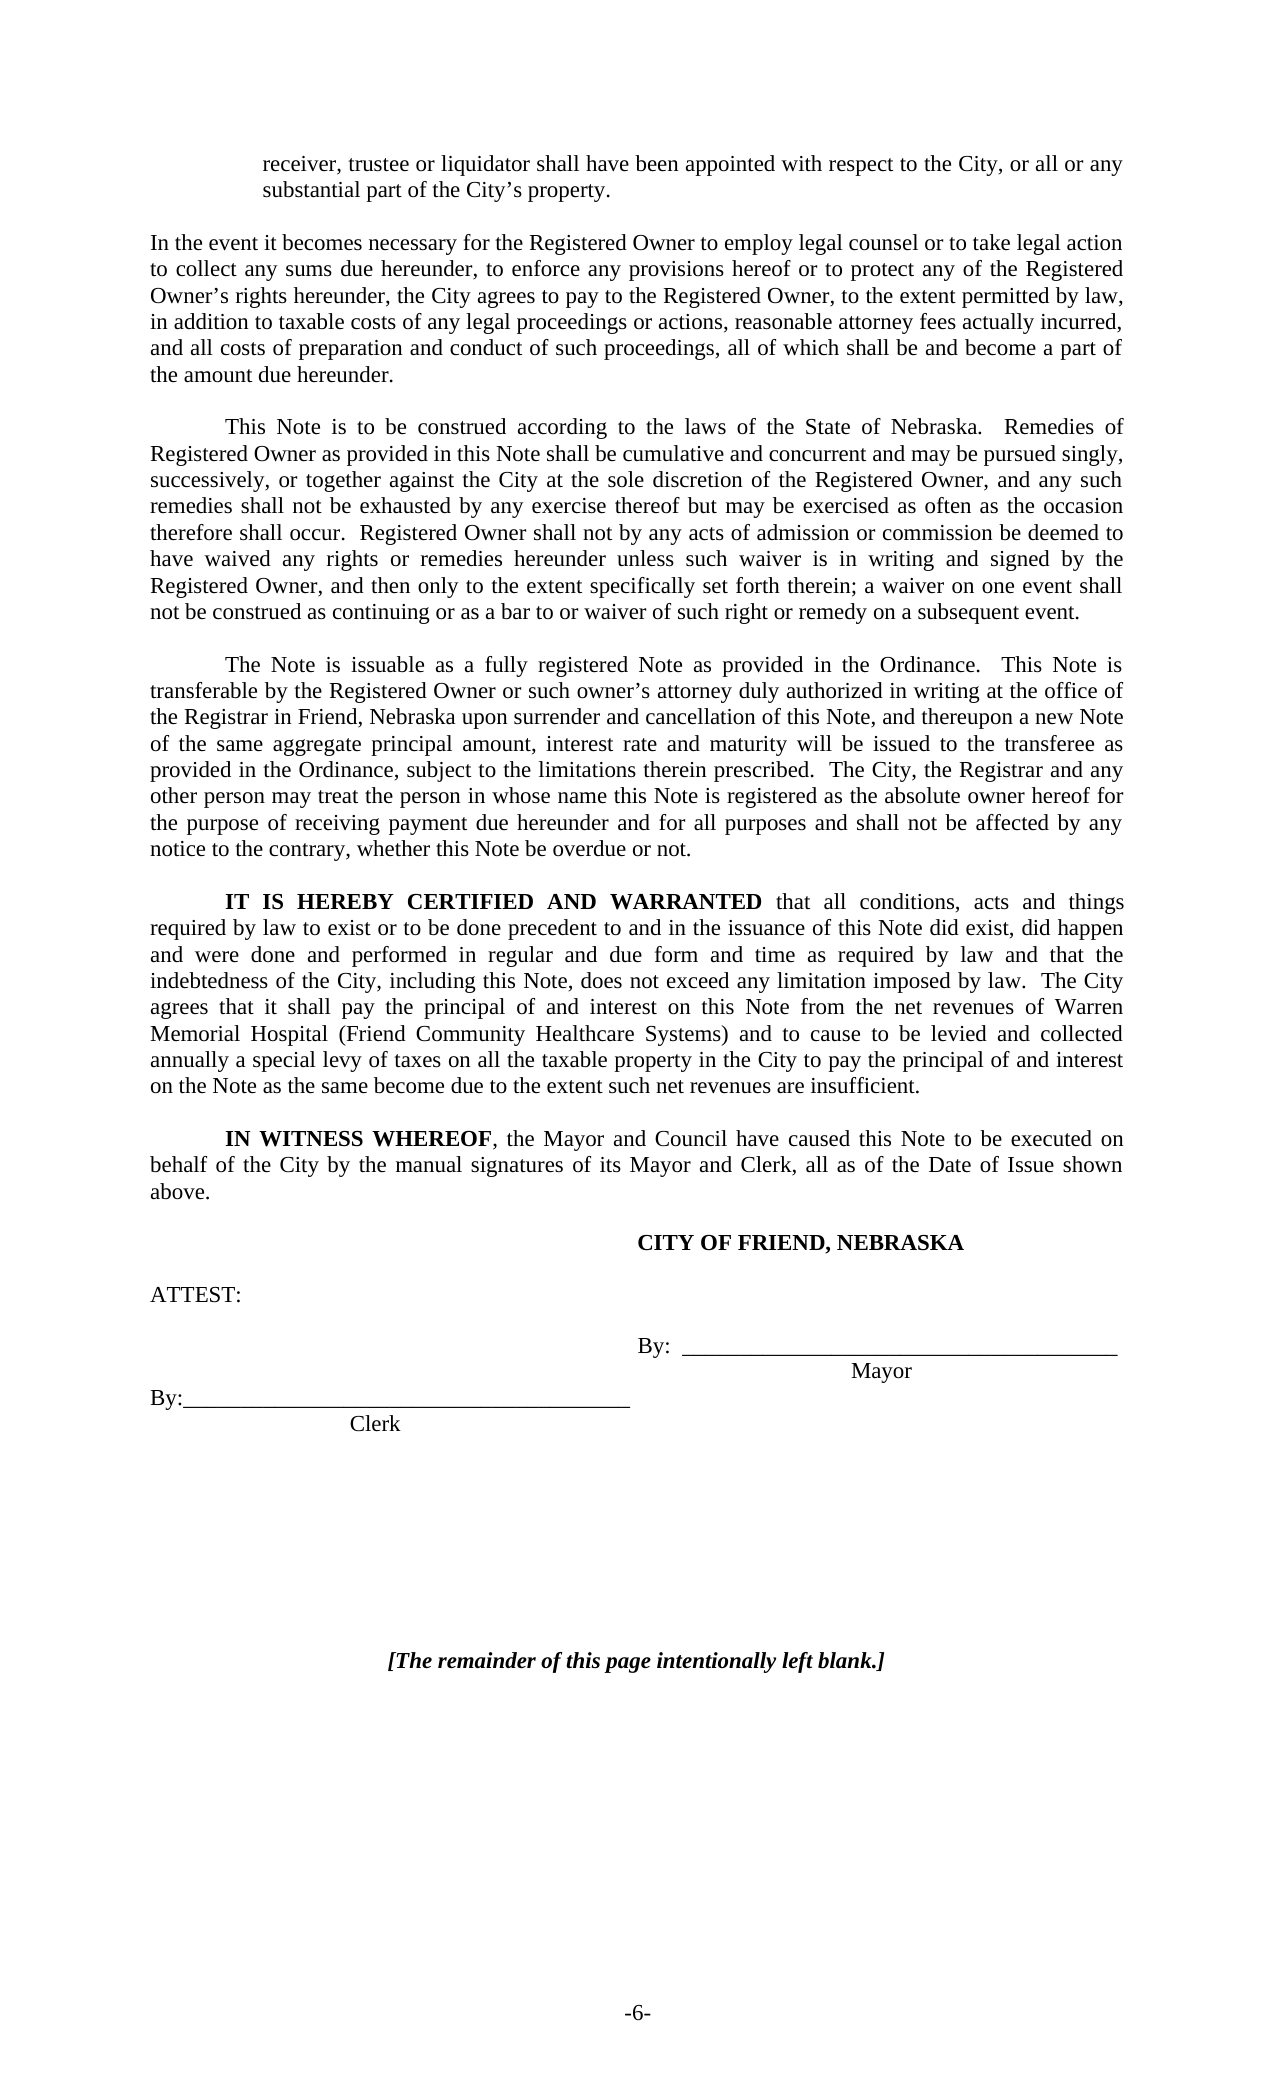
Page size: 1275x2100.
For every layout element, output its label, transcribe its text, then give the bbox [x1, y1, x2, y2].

text This Note is to be construed according to the laws of the State of Nebraska. Remedies of Registered Owner as provided in this Note shall be cumulative and concurrent and may be pursued singly, successively, or together against the City at the sole discretion of the Registered Owner, and any such remedies shall not be exhausted by any exercise thereof but may be exercised as often as the occasion therefore shall occur. Registered Owner shall not by any acts of admission or commission be deemed to have waived any rights or remedies hereunder unless such waiver is in writing and signed by the Registered Owner, and then only to the extent specifically set forth therein; a waiver on one event shall not be construed as continuing or as a bar to or waiver of such right or remedy on a subsequent event. [150, 413, 1125, 624]
text By:_______________________________________ [150, 1384, 1125, 1410]
text [The remainder of this page intentionally left blank.] [150, 1647, 1125, 1673]
text Clerk [150, 1410, 1125, 1436]
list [225, 150, 1125, 203]
text By: ______________________________________ [150, 1334, 1125, 1359]
text IN WITNESS WHEREOF, the Mayor and Council have caused this Note to be executed on behalf of the City by the manual signatures of its Mayor and Clerk, all as of the Date of Issue shown above. [150, 1125, 1125, 1204]
text ATTEST: [150, 1282, 1125, 1308]
text Mayor [637, 1359, 1125, 1384]
text The Note is issuable as a fully registered Note as provided in the Ordinance. This Note is transferable by the Registered Owner or such owner’s attorney duly authorized in writing at the office of the Registrar in Friend, Nebraska upon surrender and cancellation of this Note, and thereupon a new Note of the same aggregate principal amount, interest rate and maturity will be issued to the transferee as provided in the Ordinance, subject to the limitations therein prescribed. The City, the Registrar and any other person may treat the person in whose name this Note is registered as the absolute owner hereof for the purpose of receiving payment due hereunder and for all purposes and shall not be affected by any notice to the contrary, whether this Note be overdue or not. [150, 651, 1125, 862]
text In the event it becomes necessary for the Registered Owner to employ legal counsel or to take legal action to collect any sums due hereunder, to enforce any provisions hereof or to protect any of the Registered Owner’s rights hereunder, the City agrees to pay to the Registered Owner, to the extent permitted by law, in addition to taxable costs of any legal proceedings or actions, reasonable attorney fees actually incurred, and all costs of preparation and conduct of such proceedings, all of which shall be and become a part of the amount due hereunder. [150, 229, 1125, 387]
text IT IS HEREBY CERTIFIED AND WARRANTED that all conditions, acts and things required by law to exist or to be done precedent to and in the issuance of this Note did exist, did happen and were done and performed in regular and due form and time as required by law and that the indebtedness of the City, including this Note, does not exceed any limitation imposed by law. The City agrees that it shall pay the principal of and interest on this Note from the net revenues of Warren Memorial Hospital (Friend Community Healthcare Systems) and to cause to be levied and collected annually a special levy of taxes on all the taxable property in the City to pay the principal of and interest on the Note as the same become due to the extent such net revenues are insufficient. [150, 888, 1125, 1099]
